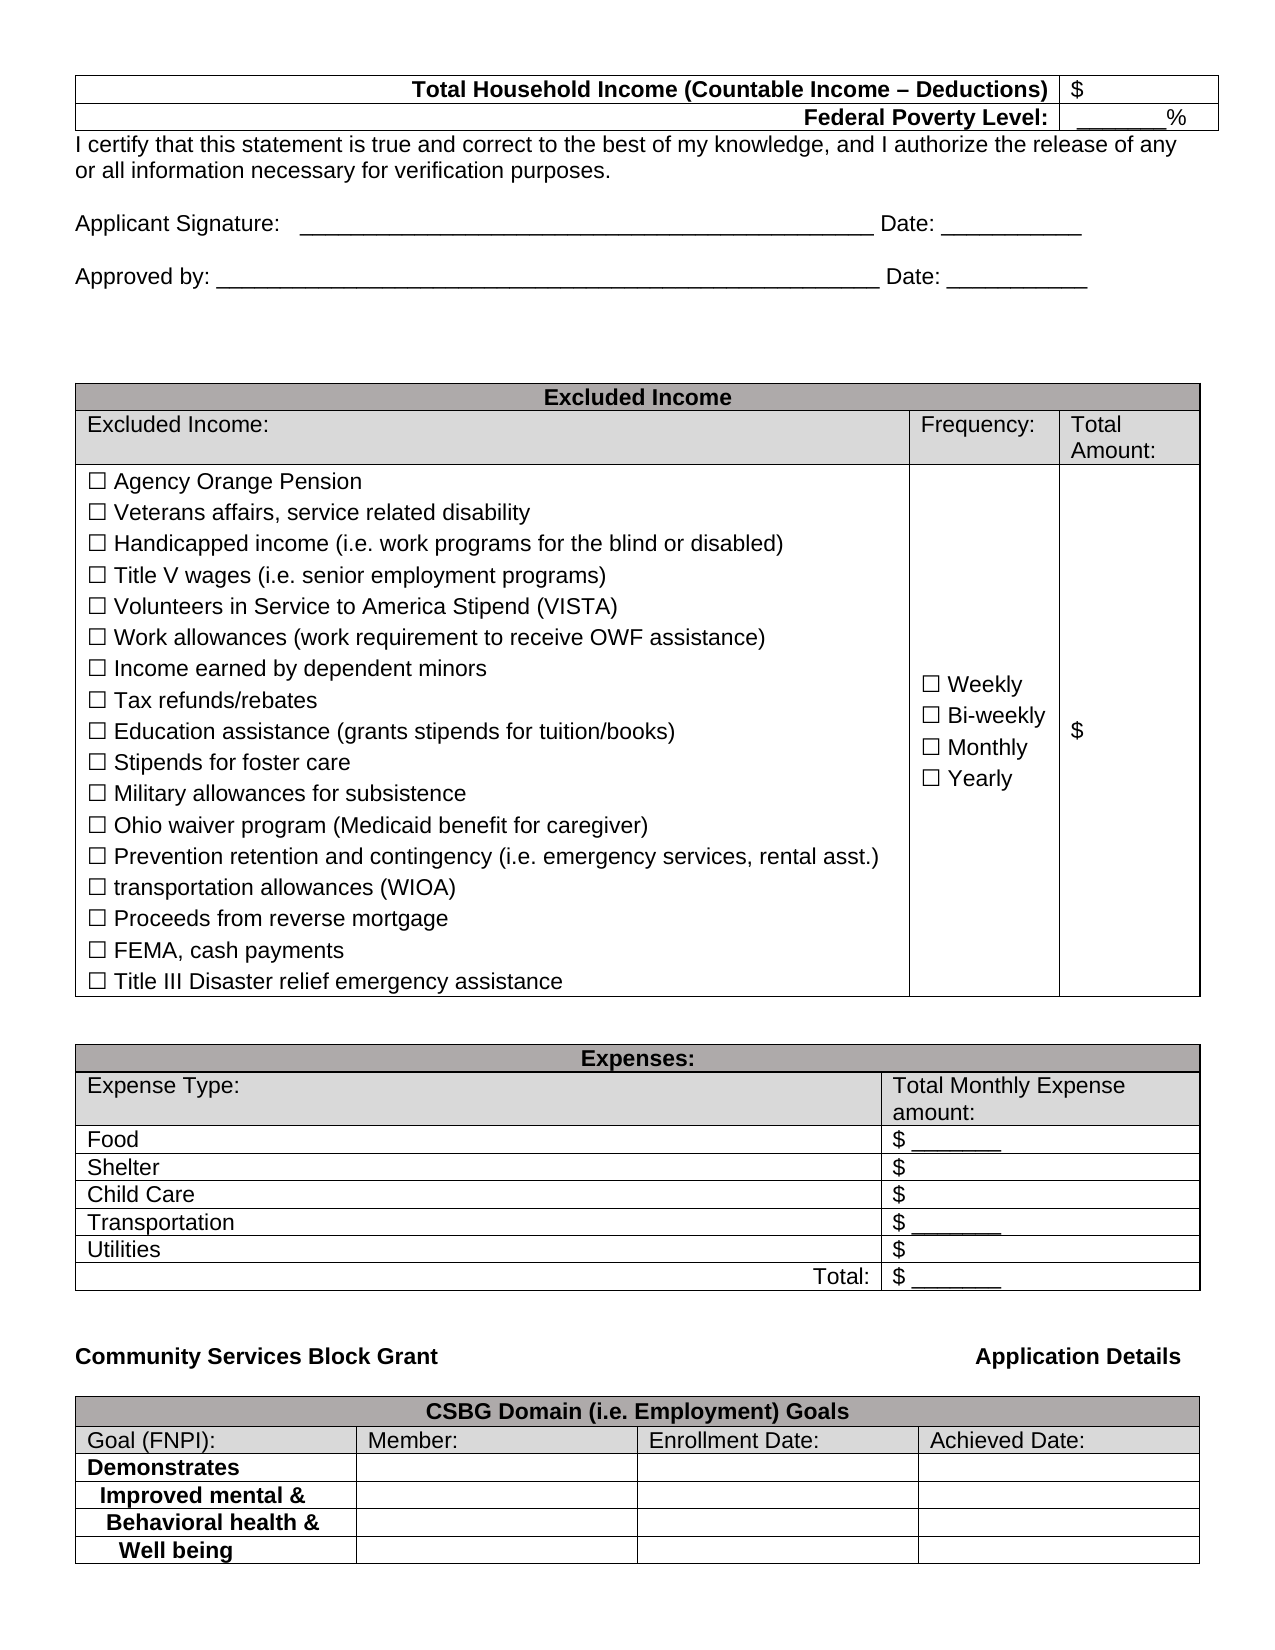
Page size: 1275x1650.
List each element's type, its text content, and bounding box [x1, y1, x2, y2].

table_cell Child Care [76, 1181, 881, 1207]
table_cell Expense Type: [76, 1073, 881, 1125]
text Applicant Signature: _____________________________________________ Date: ___________ [75, 210, 1200, 236]
table_cell Member: [357, 1427, 637, 1453]
table_cell Frequency: [910, 411, 1059, 464]
table_cell [919, 1537, 1199, 1563]
table_cell [919, 1482, 1199, 1508]
table_cell $ [882, 1236, 1199, 1262]
table_cell $ [1060, 465, 1199, 996]
table_cell [638, 1509, 918, 1536]
table_cell Total Amount: [1060, 411, 1199, 464]
table_cell [638, 1482, 918, 1508]
table_cell Weekly Bi-weekly Monthly Yearly [910, 465, 1059, 996]
table_cell _______% [1060, 104, 1218, 130]
table_cell [357, 1482, 637, 1508]
table_cell Utilities [76, 1236, 881, 1262]
text Community Services Block Grant Application Details [75, 1343, 1200, 1370]
table_cell $ [882, 1154, 1199, 1180]
table_cell Goal (FNPI): [76, 1427, 356, 1453]
table_cell Behavioral health & [76, 1509, 356, 1536]
table_cell Transportation [76, 1209, 881, 1235]
text Approved by: ____________________________________________________ Date: ___________ [75, 263, 1200, 289]
table_cell $ _______ [882, 1126, 1199, 1153]
table_header CSBG Domain (i.e. Employment) Goals [76, 1397, 1199, 1426]
table_cell [638, 1454, 918, 1481]
table_cell $ [1060, 76, 1218, 102]
text I certify that this statement is true and correct to the best of my knowledge, and I authorize the release of any or all information necessary for verification purposes. [75, 131, 1200, 183]
table_cell Food [76, 1126, 881, 1153]
table_cell Achieved Date: [919, 1427, 1199, 1453]
table_cell Well being [76, 1537, 356, 1563]
table_cell Agency Orange Pension Veterans affairs, service related disability Handicapped income (i.e. work programs for the blind or disabled) Title V wages (i.e. senior employment programs) Volunteers in Service to America Stipend (VISTA) Work allowances (work requirement to receive OWF assistance) Income earned by dependent minors Tax refunds/rebates Education assistance (grants stipends for tuition/books) Stipends for foster care Military allowances for subsistence Ohio waiver program (Medicaid benefit for caregiver) Prevention retention and contingency (i.e. emergency services, rental asst.) transportation allowances (WIOA) Proceeds from reverse mortgage FEMA, cash payments Title III Disaster relief emergency assistance [76, 465, 909, 996]
table_cell Total: [76, 1263, 881, 1289]
table_cell [638, 1537, 918, 1563]
table_cell $ [882, 1181, 1199, 1207]
table_cell Demonstrates [76, 1454, 356, 1481]
table_cell $ _______ [882, 1209, 1199, 1235]
table_cell Total Monthly Expense amount: [882, 1073, 1199, 1125]
table_cell Enrollment Date: [638, 1427, 918, 1453]
table_cell Total Household Income (Countable Income – Deductions) [76, 76, 1059, 102]
table_cell Excluded Income: [76, 411, 909, 464]
table_cell Federal Poverty Level: [76, 104, 1059, 130]
table_cell [919, 1509, 1199, 1536]
table_cell Improved mental & [76, 1482, 356, 1508]
table_header Excluded Income [76, 384, 1199, 410]
table_header Expenses: [76, 1045, 1199, 1071]
table_cell [919, 1454, 1199, 1481]
table_cell [357, 1537, 637, 1563]
table_cell $ _______ [882, 1263, 1199, 1289]
table_cell [357, 1454, 637, 1481]
table_cell [357, 1509, 637, 1536]
table_cell Shelter [76, 1154, 881, 1180]
